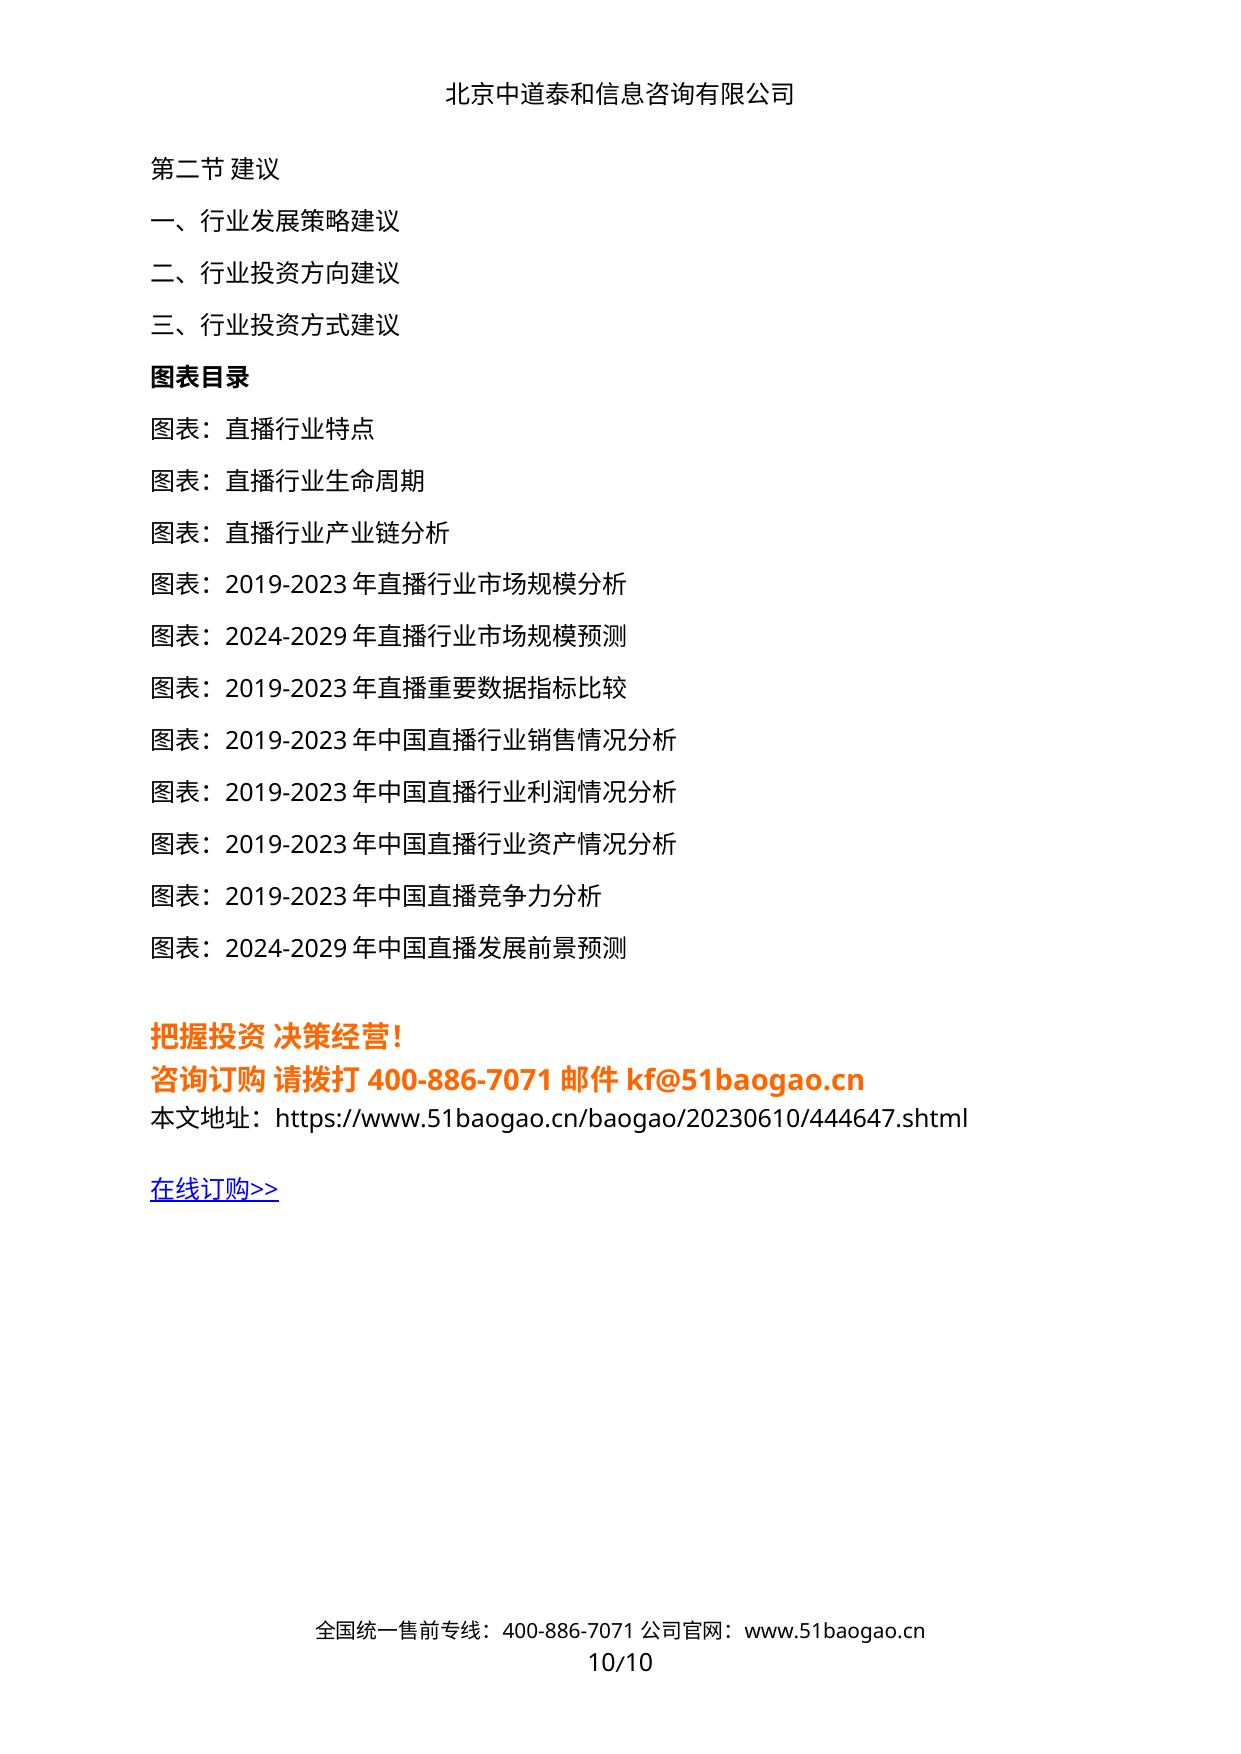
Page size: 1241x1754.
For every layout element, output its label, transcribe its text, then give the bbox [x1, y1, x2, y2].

text 第二节 建议 [150, 150, 1090, 186]
text 二、行业投资方向建议 [150, 254, 1090, 290]
text 把握投资 决策经营！咨询订购 请拨打 400-886-7071 邮件 kf@51baogao.cn本文地址：https://www.51baogao.cn/baogao/20230610/444647.shtml [150, 980, 1090, 1135]
text 图表：直播行业生命周期 [150, 461, 1090, 497]
text 图表：2019-2023年中国直播竞争力分析 [150, 876, 1090, 912]
text 图表：直播行业特点 [150, 409, 1090, 446]
text 图表：2019-2023年直播重要数据指标比较 [150, 669, 1090, 705]
text 三、行业投资方式建议 [150, 306, 1090, 342]
text 图表：2019-2023年直播行业市场规模分析 [150, 565, 1090, 601]
text 图表：2019-2023年中国直播行业利润情况分析 [150, 772, 1090, 809]
text 在线订购>> [150, 1135, 1090, 1205]
text 图表目录 [150, 357, 1090, 394]
text 图表：2019-2023年中国直播行业销售情况分析 [150, 721, 1090, 757]
text 一、行业发展策略建议 [150, 202, 1090, 238]
text 图表：直播行业产业链分析 [150, 513, 1090, 549]
text 图表：2024-2029年直播行业市场规模预测 [150, 617, 1090, 653]
text 图表：2019-2023年中国直播行业资产情况分析 [150, 824, 1090, 861]
text 图表：2024-2029年中国直播发展前景预测 [150, 928, 1090, 964]
